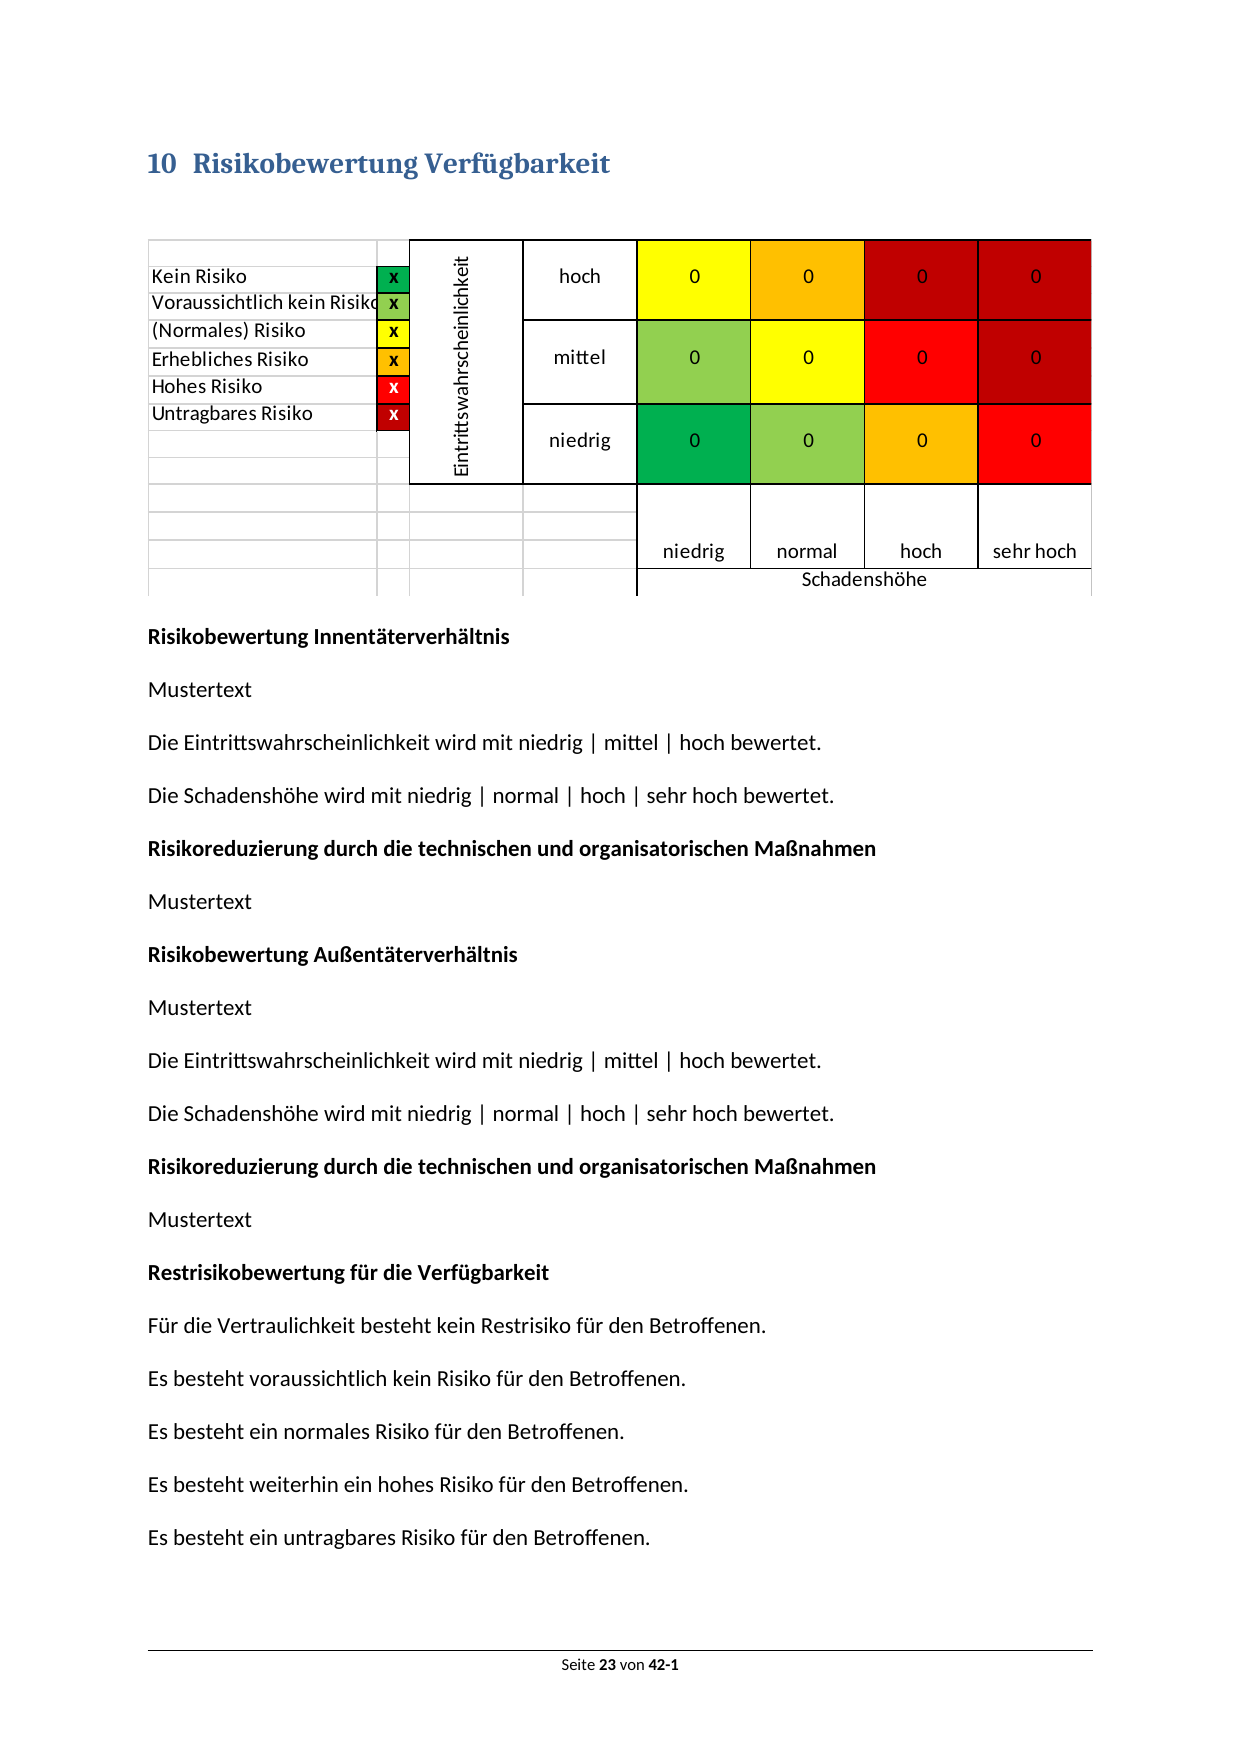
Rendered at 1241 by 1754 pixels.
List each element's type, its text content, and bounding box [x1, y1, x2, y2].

text Risikoreduzierung durch die technischen und organisatorischen Maßnahmen [148, 1152, 1093, 1180]
text Risikobewertung Außentäterverhältnis [148, 940, 1093, 968]
text Es besteht voraussichtlich kein Risiko für den Betroffenen. [148, 1364, 1093, 1392]
text Die Eintrittswahrscheinlichkeit wird mit niedrig | mittel | hoch bewertet. [148, 728, 1093, 756]
text Risikoreduzierung durch die technischen und organisatorischen Maßnahmen [148, 834, 1093, 862]
text Mustertext [148, 675, 1093, 703]
subtitle Risikobewertung Verfügbarkeit [148, 148, 1093, 181]
text Die Schadenshöhe wird mit niedrig | normal | hoch | sehr hoch bewertet. [148, 781, 1093, 809]
text Es besteht weiterhin ein hohes Risiko für den Betroffenen. [148, 1471, 1093, 1498]
text Für die Vertraulichkeit besteht kein Restrisiko für den Betroffenen. [148, 1311, 1093, 1339]
text Mustertext [148, 887, 1093, 915]
text Risikobewertung Innentäterverhältnis [148, 622, 1093, 650]
text Es besteht ein normales Risiko für den Betroffenen. [148, 1417, 1093, 1446]
text Es besteht ein untragbares Risiko für den Betroffenen. [148, 1523, 1093, 1552]
text Die Eintrittswahrscheinlichkeit wird mit niedrig | mittel | hoch bewertet. [148, 1046, 1093, 1074]
text Mustertext [148, 1205, 1093, 1233]
text Restrisikobewertung für die Verfügbarkeit [148, 1258, 1093, 1286]
text Mustertext [148, 993, 1093, 1021]
text Die Schadenshöhe wird mit niedrig | normal | hoch | sehr hoch bewertet. [148, 1099, 1093, 1127]
